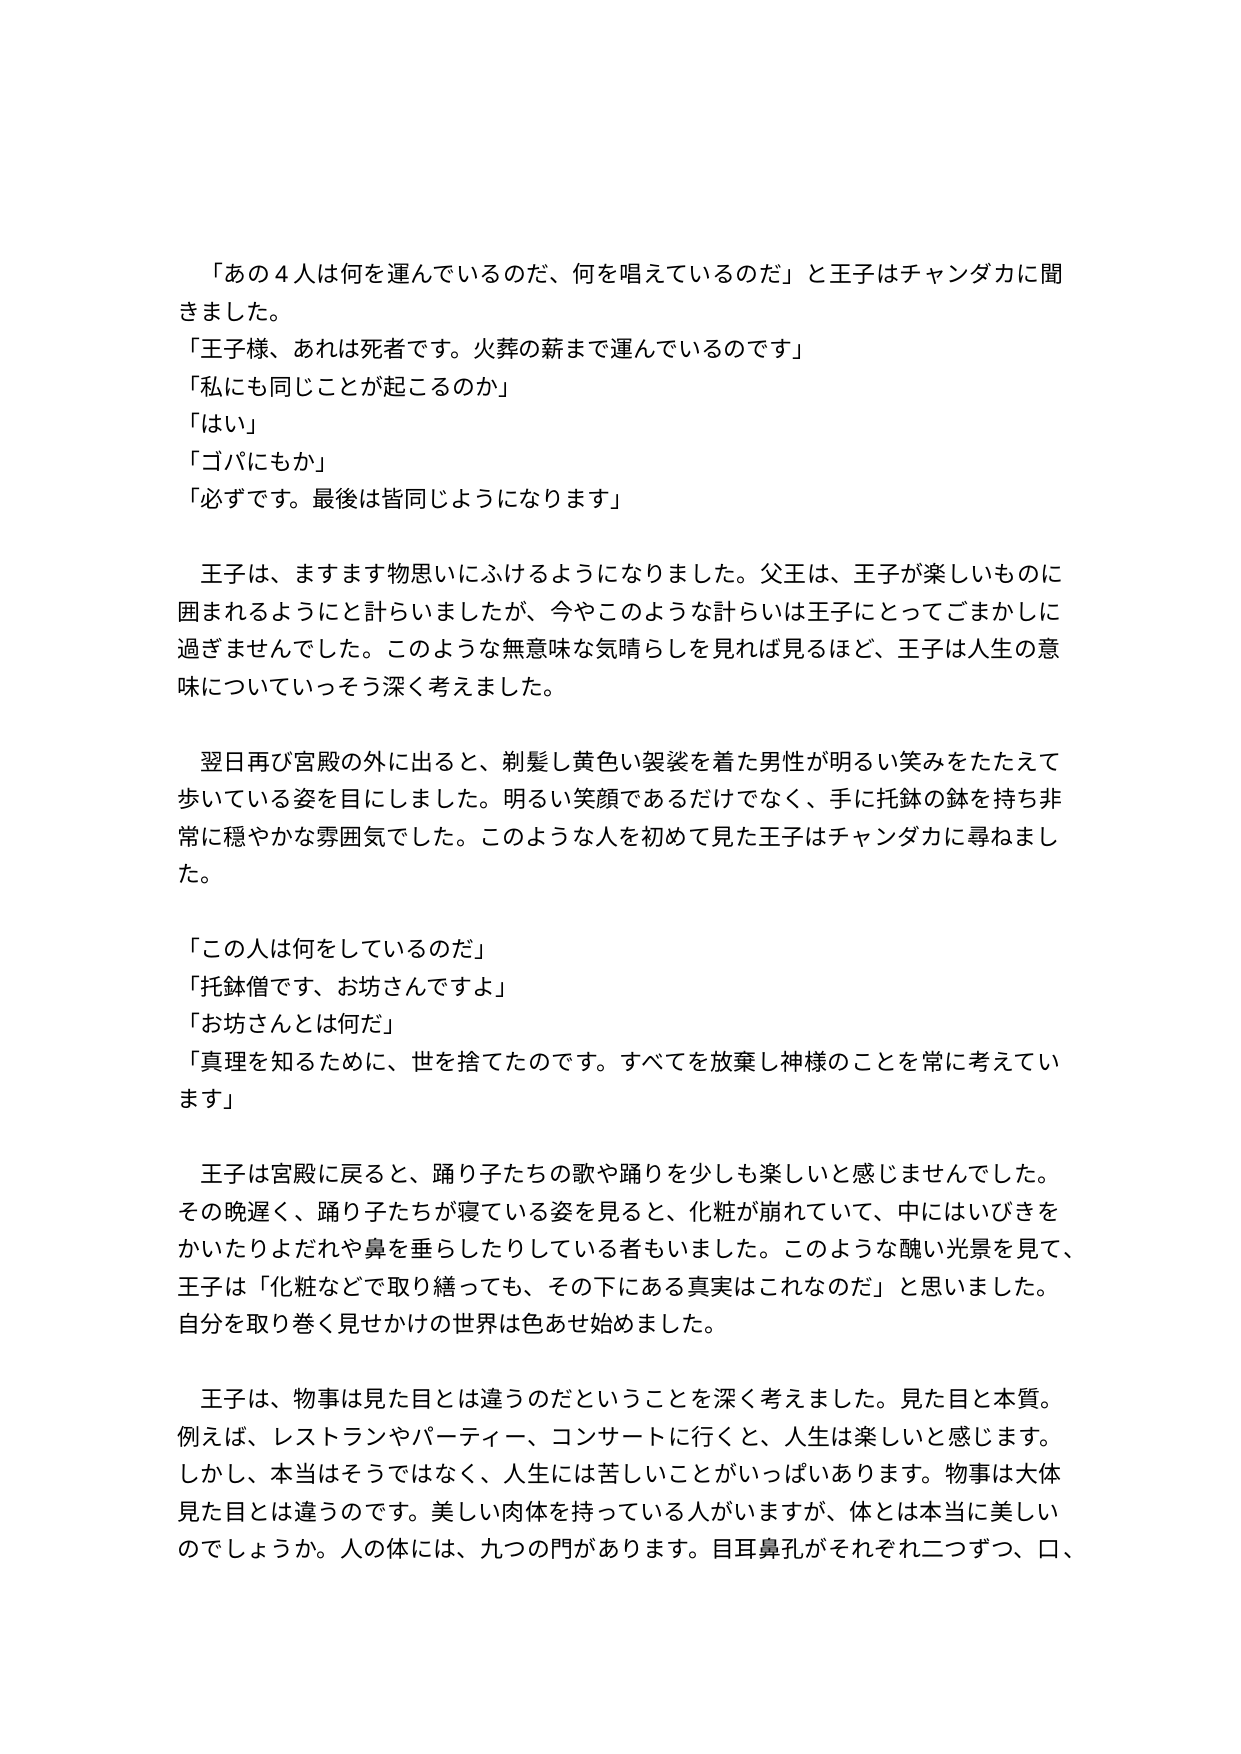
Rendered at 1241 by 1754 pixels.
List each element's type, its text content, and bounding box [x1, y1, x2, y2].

text 王子は、ますます物思いにふけるようになりました。父王は、王子が楽しいものに囲まれるようにと計らいましたが、今やこのような計らいは王子にとってごまかしに過ぎませんでした。このような無意味な気晴らしを見れば見るほど、王子は人生の意味についていっそう深く考えました。 [177, 554, 1063, 704]
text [177, 1379, 1063, 1567]
text 「王子様、あれは死者です。火葬の薪まで運んでいるのです」 [177, 329, 1063, 367]
text 「必ずです。最後は皆同じようになります」 [177, 479, 1063, 517]
text 「はい」 [177, 404, 1063, 442]
text 「この人は何をしているのだ」 [177, 929, 1063, 967]
text 翌日再び宮殿の外に出ると、剃髪し黄色い袈裟を着た男性が明るい笑みをたたえて歩いている姿を目にしました。明るい笑顔であるだけでなく、手に托鉢の鉢を持ち非常に穏やかな雰囲気でした。このような人を初めて見た王子はチャンダカに尋ねました。 [177, 742, 1063, 892]
text 「真理を知るために、世を捨てたのです。すべてを放棄し神様のことを常に考えています」 [177, 1042, 1063, 1117]
text 「お坊さんとは何だ」 [177, 1004, 1063, 1042]
text 「私にも同じことが起こるのか」 [177, 367, 1063, 404]
text 「ゴパにもか」 [177, 442, 1063, 479]
text 「あの4人は何を運んでいるのだ、何を唱えているのだ」と王子はチャンダカに聞きました。 [177, 254, 1063, 329]
text 王子は宮殿に戻ると、踊り子たちの歌や踊りを少しも楽しいと感じませんでした。その晩遅く、踊り子たちが寝ている姿を見ると、化粧が崩れていて、中にはいびきをかいたりよだれや鼻を垂らしたりしている者もいました。このような醜い光景を見て、王子は「化粧などで取り繕っても、その下にある真実はこれなのだ」と思いました。自分を取り巻く見せかけの世界は色あせ始めました。 [177, 1154, 1063, 1342]
text 「托鉢僧です、お坊さんですよ」 [177, 967, 1063, 1004]
